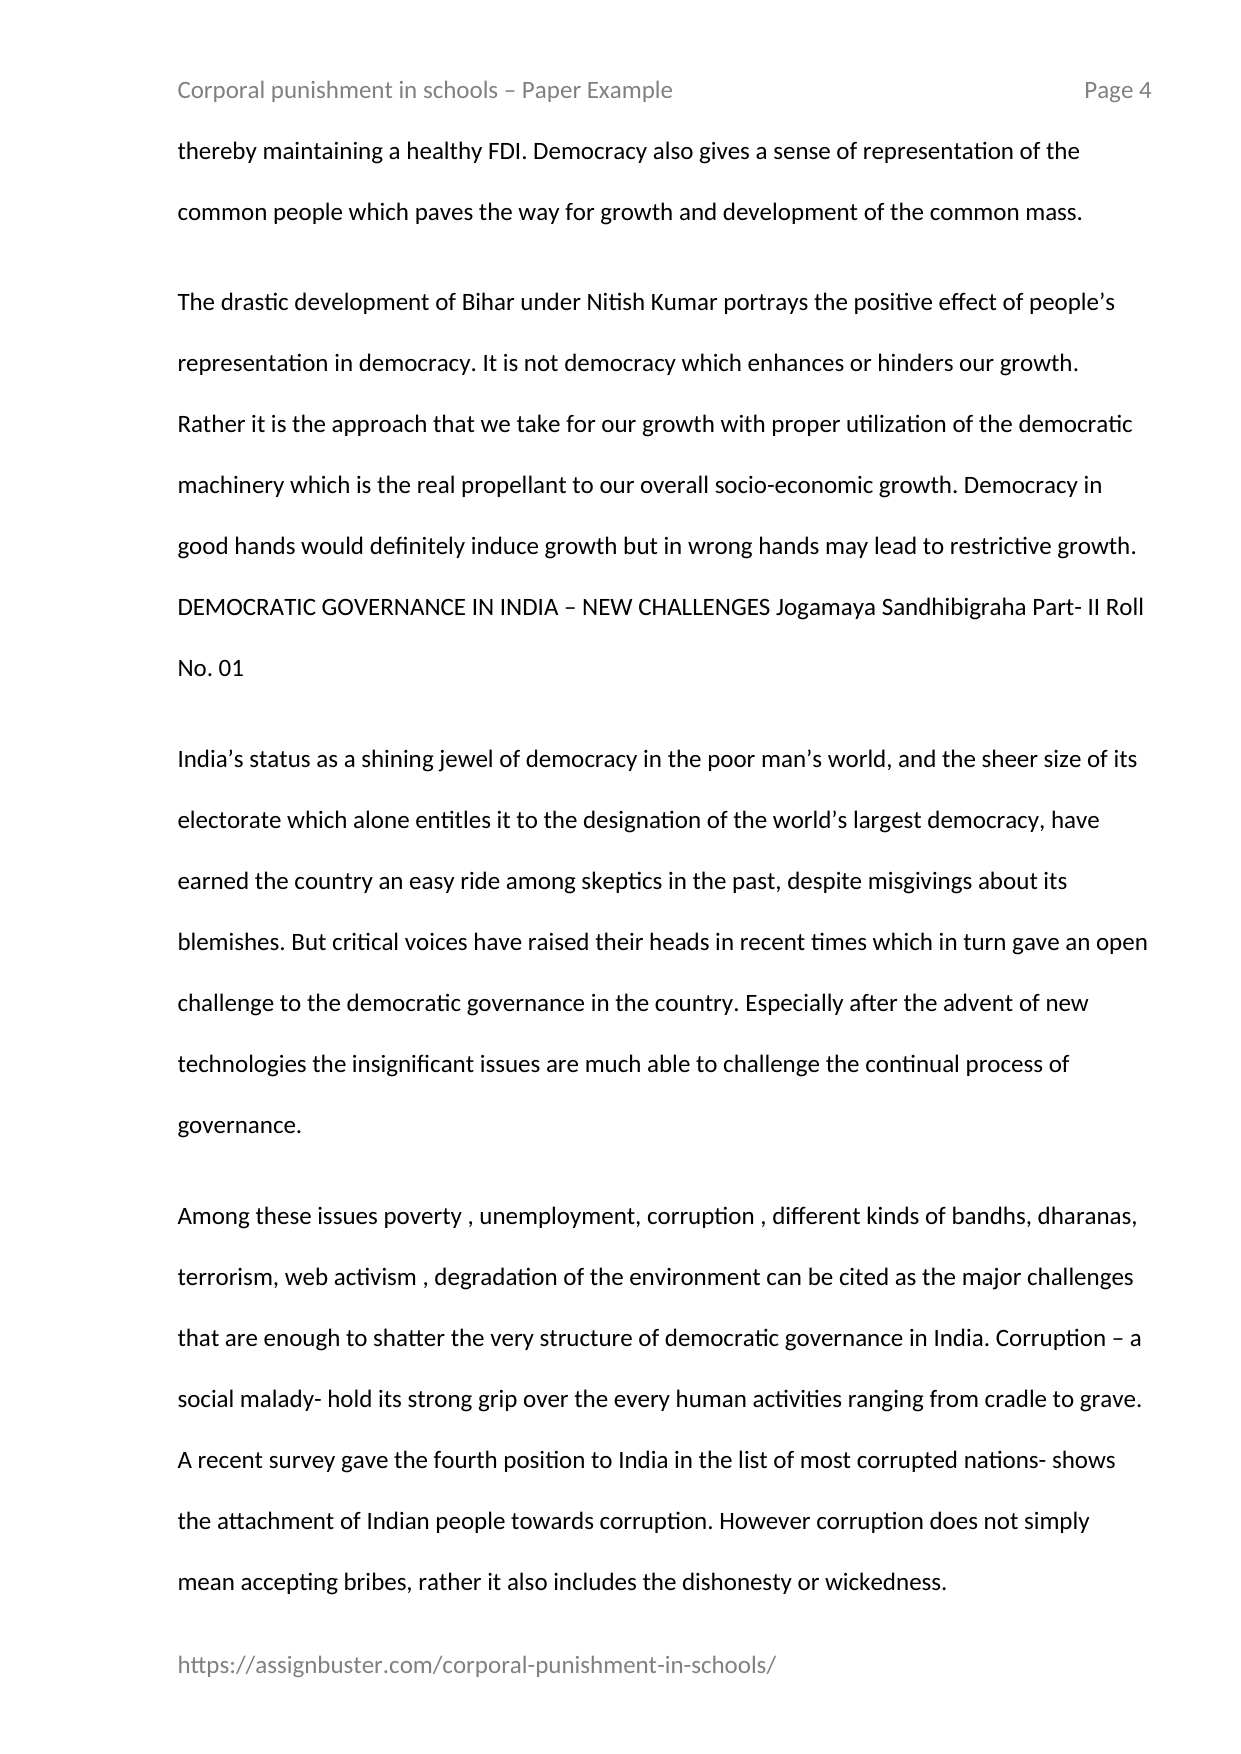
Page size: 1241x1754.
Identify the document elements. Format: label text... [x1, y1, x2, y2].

text Among these issues poverty , unemployment, corruption , different kinds of bandhs, dharanas, terrorism, web activism , degradation of the environment can be cited as the major challenges that are enough to shatter the very structure of democratic governance in India. Corruption – a social malady- hold its strong grip over the every human activities ranging from cradle to grave. A recent survey gave the fourth position to India in the list of most corrupted nations- shows the attachment of Indian people towards corruption. However corruption does not simply mean accepting bribes, rather it also includes the dishonesty or wickedness. [177, 1200, 1152, 1597]
text The drastic development of Bihar under Nitish Kumar portrays the positive effect of people’s representation in democracy. It is not democracy which enhances or hinders our growth. Rather it is the approach that we take for our growth with proper utilization of the democratic machinery which is the real propellant to our overall socio-economic growth. Democracy in good hands would definitely induce growth but in wrong hands may lead to restrictive growth. DEMOCRATIC GOVERNANCE IN INDIA – NEW CHALLENGES Jogamaya Sandhibigraha Part- II Roll No. 01 [177, 286, 1152, 683]
text India’s status as a shining jewel of democracy in the poor man’s world, and the sheer size of its electorate which alone entitles it to the designation of the world’s largest democracy, have earned the country an easy ride among skeptics in the past, despite misgivings about its blemishes. But critical voices have raised their heads in recent times which in turn gave an open challenge to the democratic governance in the country. Especially after the advent of new technologies the insignificant issues are much able to challenge the continual process of governance. [177, 743, 1152, 1140]
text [177, 135, 1152, 226]
